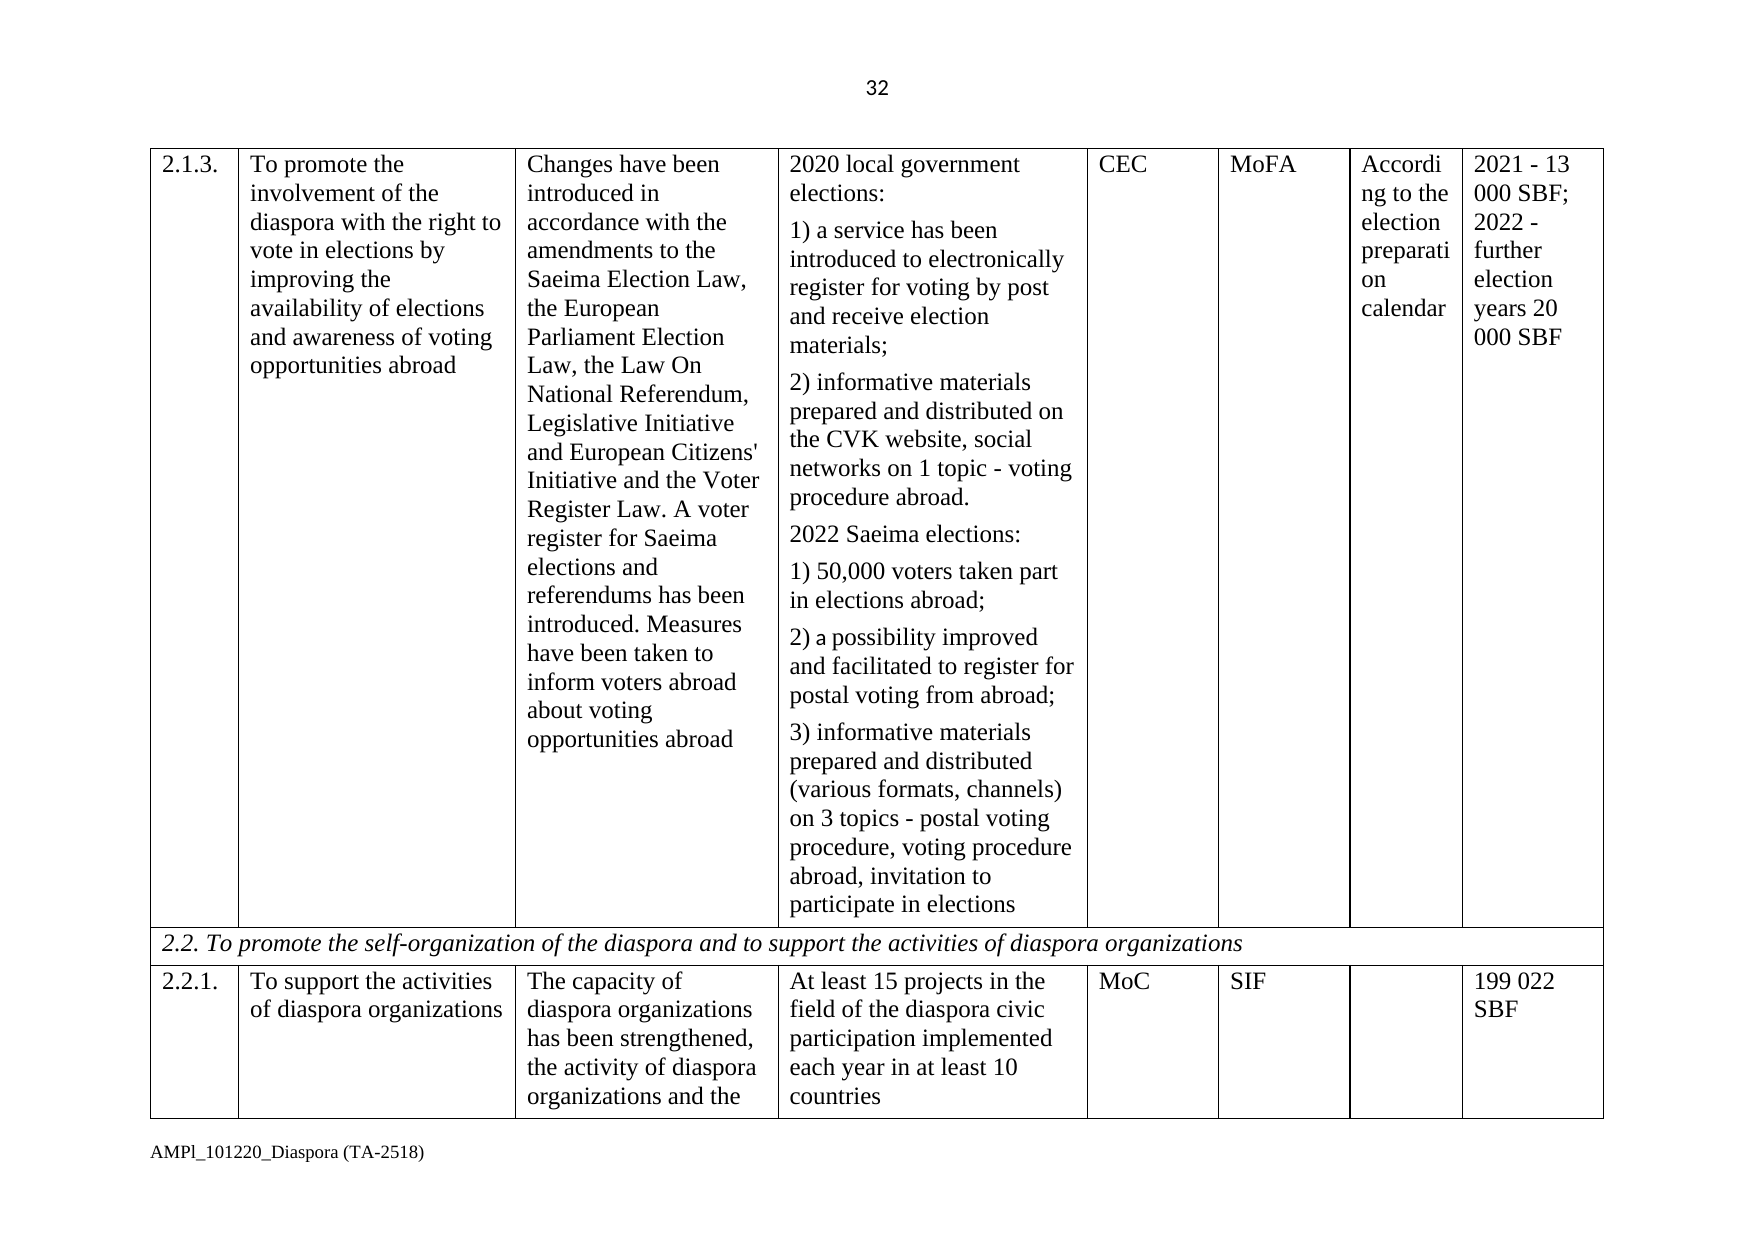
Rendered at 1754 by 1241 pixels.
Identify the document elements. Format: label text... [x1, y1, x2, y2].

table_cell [516, 966, 778, 1118]
table_cell 2.1.3. [151, 149, 238, 927]
table_cell 2.2. To promote the self-organization of the diaspora and to support the activities of diaspora organizations [151, 928, 1603, 965]
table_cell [239, 966, 515, 1118]
table_cell Changes have been introduced in accordance with the amendments to the Saeima Election Law, the European Parliament Election Law, the Law On National Referendum, Legislative Initiative and European Citizens' Initiative and the Voter Register Law. A voter register for Saeima elections and referendums has been introduced. Measures have been taken to inform voters abroad about voting opportunities abroad [516, 149, 778, 927]
table_cell 2.2.1. [151, 966, 238, 1118]
table_cell 2020 local government elections: 1) a service has been introduced to electronically register for voting by post and receive election materials; 2) informative materials prepared and distributed on the CVK website, social networks on 1 topic - voting procedure abroad. 2022 Saeima elections: 1) 50,000 voters taken part in elections abroad; 2) a possibility improved and facilitated to register for postal voting from abroad; 3) informative materials prepared and distributed (various formats, channels) on 3 topics - postal voting procedure, voting procedure abroad, invitation to participate in elections [779, 149, 1087, 927]
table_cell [779, 966, 1087, 1118]
table_cell MoFA [1219, 149, 1349, 927]
table_cell 199 022 SBF [1463, 966, 1603, 1118]
table_cell MoC [1088, 966, 1218, 1118]
table_cell 2021 - 13 000 SBF; 2022 - further election years 20 000 SBF [1463, 149, 1603, 927]
table_cell [1351, 966, 1462, 1118]
table_cell CEC [1088, 149, 1218, 927]
table_cell SIF [1219, 966, 1349, 1118]
table_cell According to the election preparation calendar [1351, 149, 1462, 927]
table_cell To promote the involvement of the diaspora with the right to vote in elections by improving the availability of elections and awareness of voting opportunities abroad [239, 149, 515, 927]
